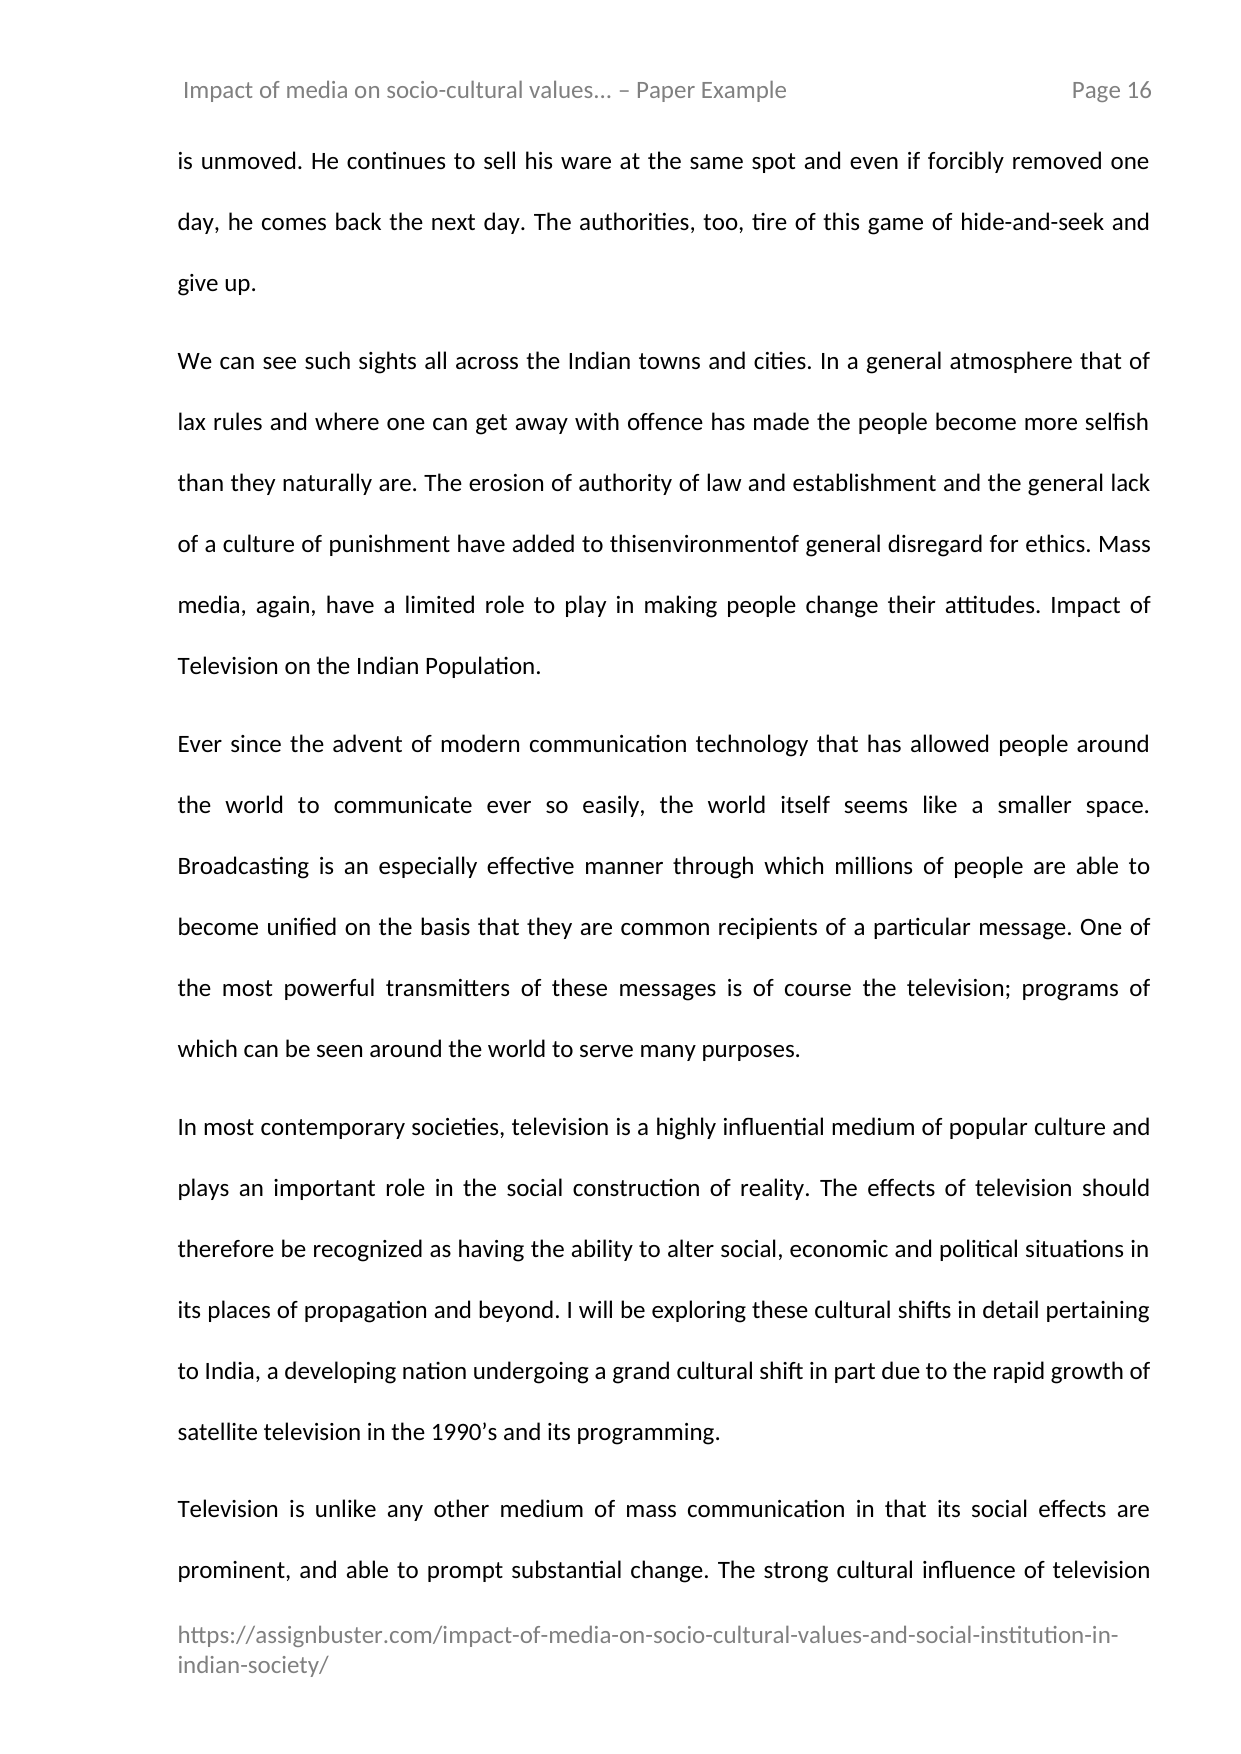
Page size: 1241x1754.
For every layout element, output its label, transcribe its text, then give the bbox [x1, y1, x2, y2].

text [177, 1493, 1152, 1585]
text In most contemporary societies, television is a highly influential medium of popular culture and plays an important role in the social construction of reality. The effects of television should therefore be recognized as having the ability to alter social, economic and political situations in its places of propagation and beyond. I will be exploring these cultural shifts in detail pertaining to India, a developing nation undergoing a grand cultural shift in part due to the rapid growth of satellite television in the 1990’s and its programming. [177, 1111, 1152, 1446]
text Ever since the advent of modern communication technology that has allowed people around the world to communicate ever so easily, the world itself seems like a smaller space. Broadcasting is an especially effective manner through which millions of people are able to become unified on the basis that they are common recipients of a particular message. One of the most powerful transmitters of these messages is of course the television; programs of which can be seen around the world to serve many purposes. [177, 728, 1152, 1063]
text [177, 145, 1152, 298]
text We can see such sights all across the Indian towns and cities. In a general atmosphere that of lax rules and where one can get away with offence has made the people become more selfish than they naturally are. The erosion of authority of law and establishment and the general lack of a culture of punishment have added to thisenvironmentof general disregard for ethics. Mass media, again, have a limited role to play in making people change their attitudes. Impact of Television on the Indian Population. [177, 345, 1152, 681]
